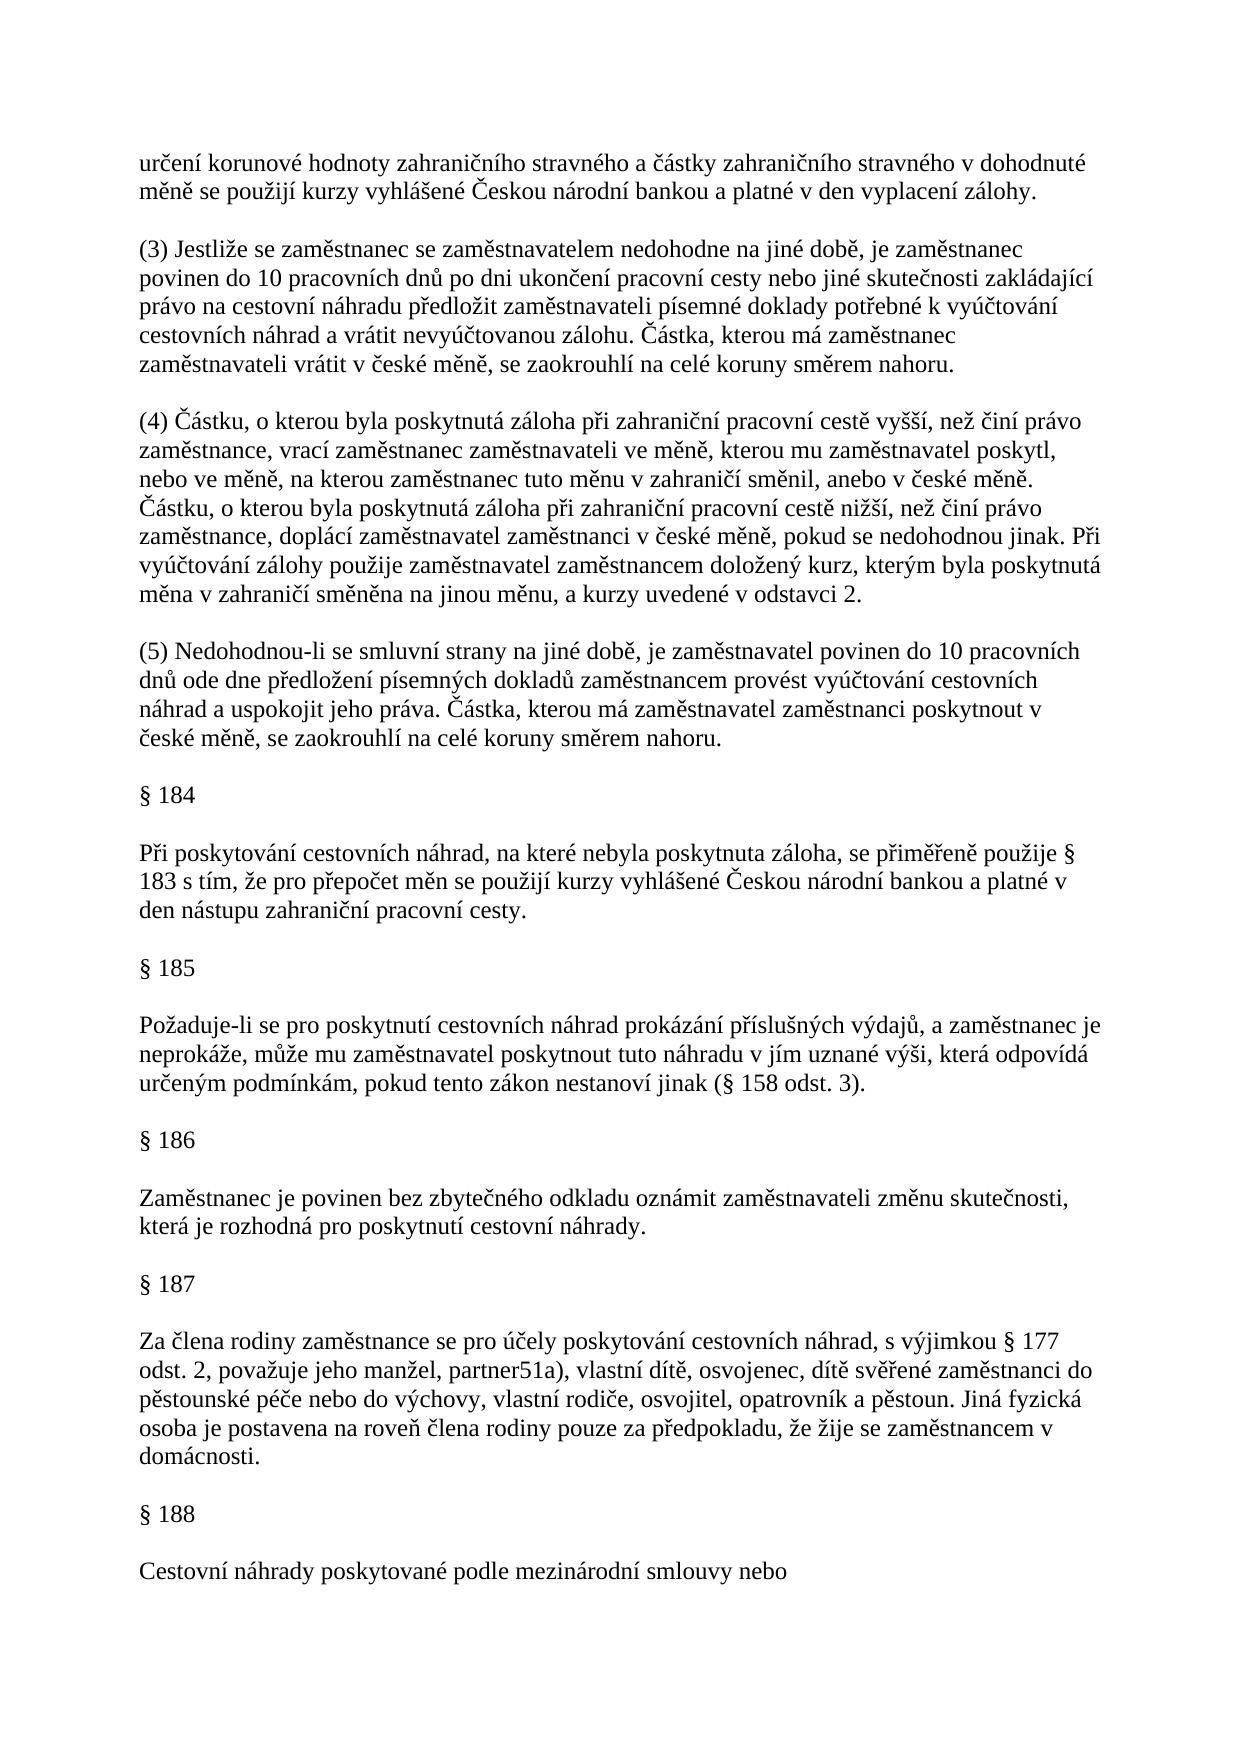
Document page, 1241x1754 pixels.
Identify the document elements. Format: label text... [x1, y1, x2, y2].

text Za člena rodiny zaměstnance se pro účely poskytování cestovních náhrad, s výjimkou § 177 odst. 2, považuje jeho manžel, partner51a), vlastní dítě, osvojenec, dítě svěřené zaměstnanci do pěstounské péče nebo do výchovy, vlastní rodiče, osvojitel, opatrovník a pěstoun. Jiná fyzická osoba je postavena na roveň člena rodiny pouze za předpokladu, že žije se zaměstnancem v domácnosti. [139, 1326, 1101, 1470]
text Cestovní náhrady poskytované podle mezinárodní smlouvy nebo [139, 1556, 1101, 1585]
text Zaměstnanec je povinen bez zbytečného odkladu oznámit zaměstnavateli změnu skutečnosti, která je rozhodná pro poskytnutí cestovní náhrady. [139, 1183, 1101, 1240]
text (4) Částku, o kterou byla poskytnutá záloha při zahraniční pracovní cestě vyšší, než činí právo zaměstnance, vrací zaměstnanec zaměstnavateli ve měně, kterou mu zaměstnavatel poskytl, nebo ve měně, na kterou zaměstnanec tuto měnu v zahraničí směnil, anebo v české měně. Částku, o kterou byla poskytnutá záloha při zahraniční pracovní cestě nižší, než činí právo zaměstnance, doplácí zaměstnavatel zaměstnanci v české měně, pokud se nedohodnou jinak. Při vyúčtování zálohy použije zaměstnavatel zaměstnancem doložený kurz, kterým byla poskytnutá měna v zahraničí směněna na jinou měnu, a kurzy uvedené v odstavci 2. [139, 406, 1101, 608]
text § 187 [139, 1269, 1101, 1298]
text § 188 [139, 1499, 1101, 1528]
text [139, 148, 1101, 205]
text § 184 [139, 780, 1101, 809]
text Požaduje-li se pro poskytnutí cestovních náhrad prokázání příslušných výdajů, a zaměstnanec je neprokáže, může mu zaměstnavatel poskytnout tuto náhradu v jím uznané výši, která odpovídá určeným podmínkám, pokud tento zákon nestanoví jinak (§ 158 odst. 3). [139, 1010, 1101, 1096]
text Při poskytování cestovních náhrad, na které nebyla poskytnuta záloha, se přiměřeně použije § 183 s tím, že pro přepočet měn se použijí kurzy vyhlášené Českou národní bankou a platné v den nástupu zahraniční pracovní cesty. [139, 838, 1101, 924]
text § 186 [139, 1125, 1101, 1154]
text § 185 [139, 953, 1101, 981]
text (3) Jestliže se zaměstnanec se zaměstnavatelem nedohodne na jiné době, je zaměstnanec povinen do 10 pracovních dnů po dni ukončení pracovní cesty nebo jiné skutečnosti zakládající právo na cestovní náhradu předložit zaměstnavateli písemné doklady potřebné k vyúčtování cestovních náhrad a vrátit nevyúčtovanou zálohu. Částka, kterou má zaměstnanec zaměstnavateli vrátit v české měně, se zaokrouhlí na celé koruny směrem nahoru. [139, 234, 1101, 378]
text (5) Nedohodnou-li se smluvní strany na jiné době, je zaměstnavatel povinen do 10 pracovních dnů ode dne předložení písemných dokladů zaměstnancem provést vyúčtování cestovních náhrad a uspokojit jeho práva. Částka, kterou má zaměstnavatel zaměstnanci poskytnout v české měně, se zaokrouhlí na celé koruny směrem nahoru. [139, 636, 1101, 751]
